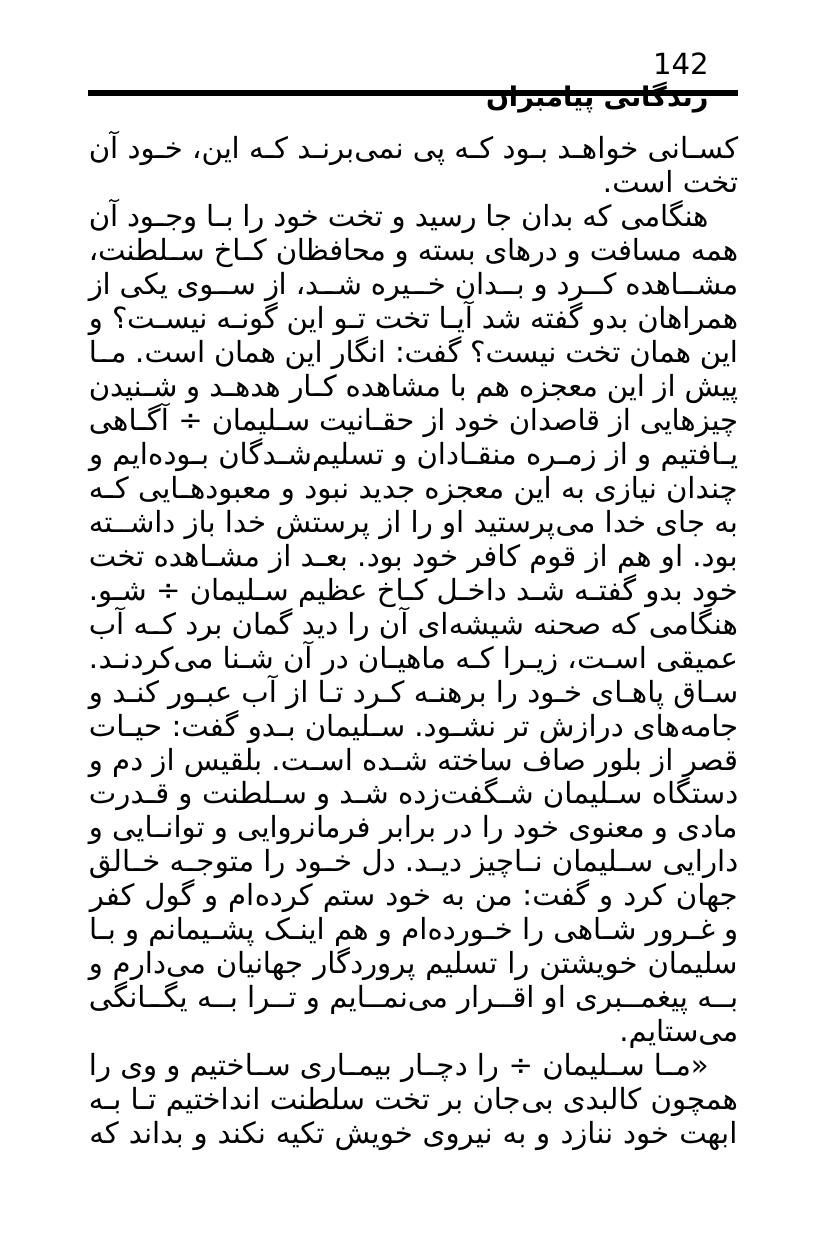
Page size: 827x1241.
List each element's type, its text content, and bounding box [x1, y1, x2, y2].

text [89, 132, 738, 199]
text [89, 1048, 738, 1150]
text هنگامی که بدان جا رسید و تخت خود را با وجود آن همه مسافت و درهای بسته و محافظان کاخ سلطنت، مشاهده کرد و بدان خیره شد، از سوی یکی از همراهان بدو گفته شد آیا تخت تو این گونه نیست؟ و این همان تخت نیست؟ گفت: انگار این همان است. ما پیش از این معجزه هم با مشاهده کار هدهد و شنیدن چیزهایی از قاصدان خود از حقانیت سلیمان ÷ آگاهی یافتیم و از زمره منقادان و تسلیم‌شدگان بوده‌ایم و چندان نیازی به این معجزه جدید نبود و معبودهایی که به جای خدا می‌پرستید او را از پرستش خدا باز داشته بود. او هم از قوم کافر خود بود. بعد از مشاهده تخت خود بدو گفته شد داخل کاخ عظیم سلیمان ÷ شو. هنگامی که صحنه شیشه‌ای آن را دید گمان برد که آب عمیقی است، زیرا که ماهیان در آن شنا می‌کردند. ساق پاهای خود را برهنه کرد تا از آب عبور کند و جامه‌های درازش‌ تر نشود. سلیمان بدو گفت: حیات قصر از بلور صاف ساخته شده است. بلقیس از دم و دستگاه سلیمان شگفت‌زده شد و سلطنت و قدرت مادی و معنوی خود را در برابر فرمانروایی و توانایی و دارایی سلیمان ناچیز دید. دل خود را متوجه خالق جهان کرد و گفت: من به خود ستم کرده‌ام و گول کفر و غرور شاهی را خورده‌ام و هم اینک پشیمانم و با سلیمان خویشتن را تسلیم پروردگار جهانیان می‌دارم و به پیغمبری او اقرار می‌نمایم و ترا به یگانگی می‌ستایم. [89, 199, 738, 1048]
